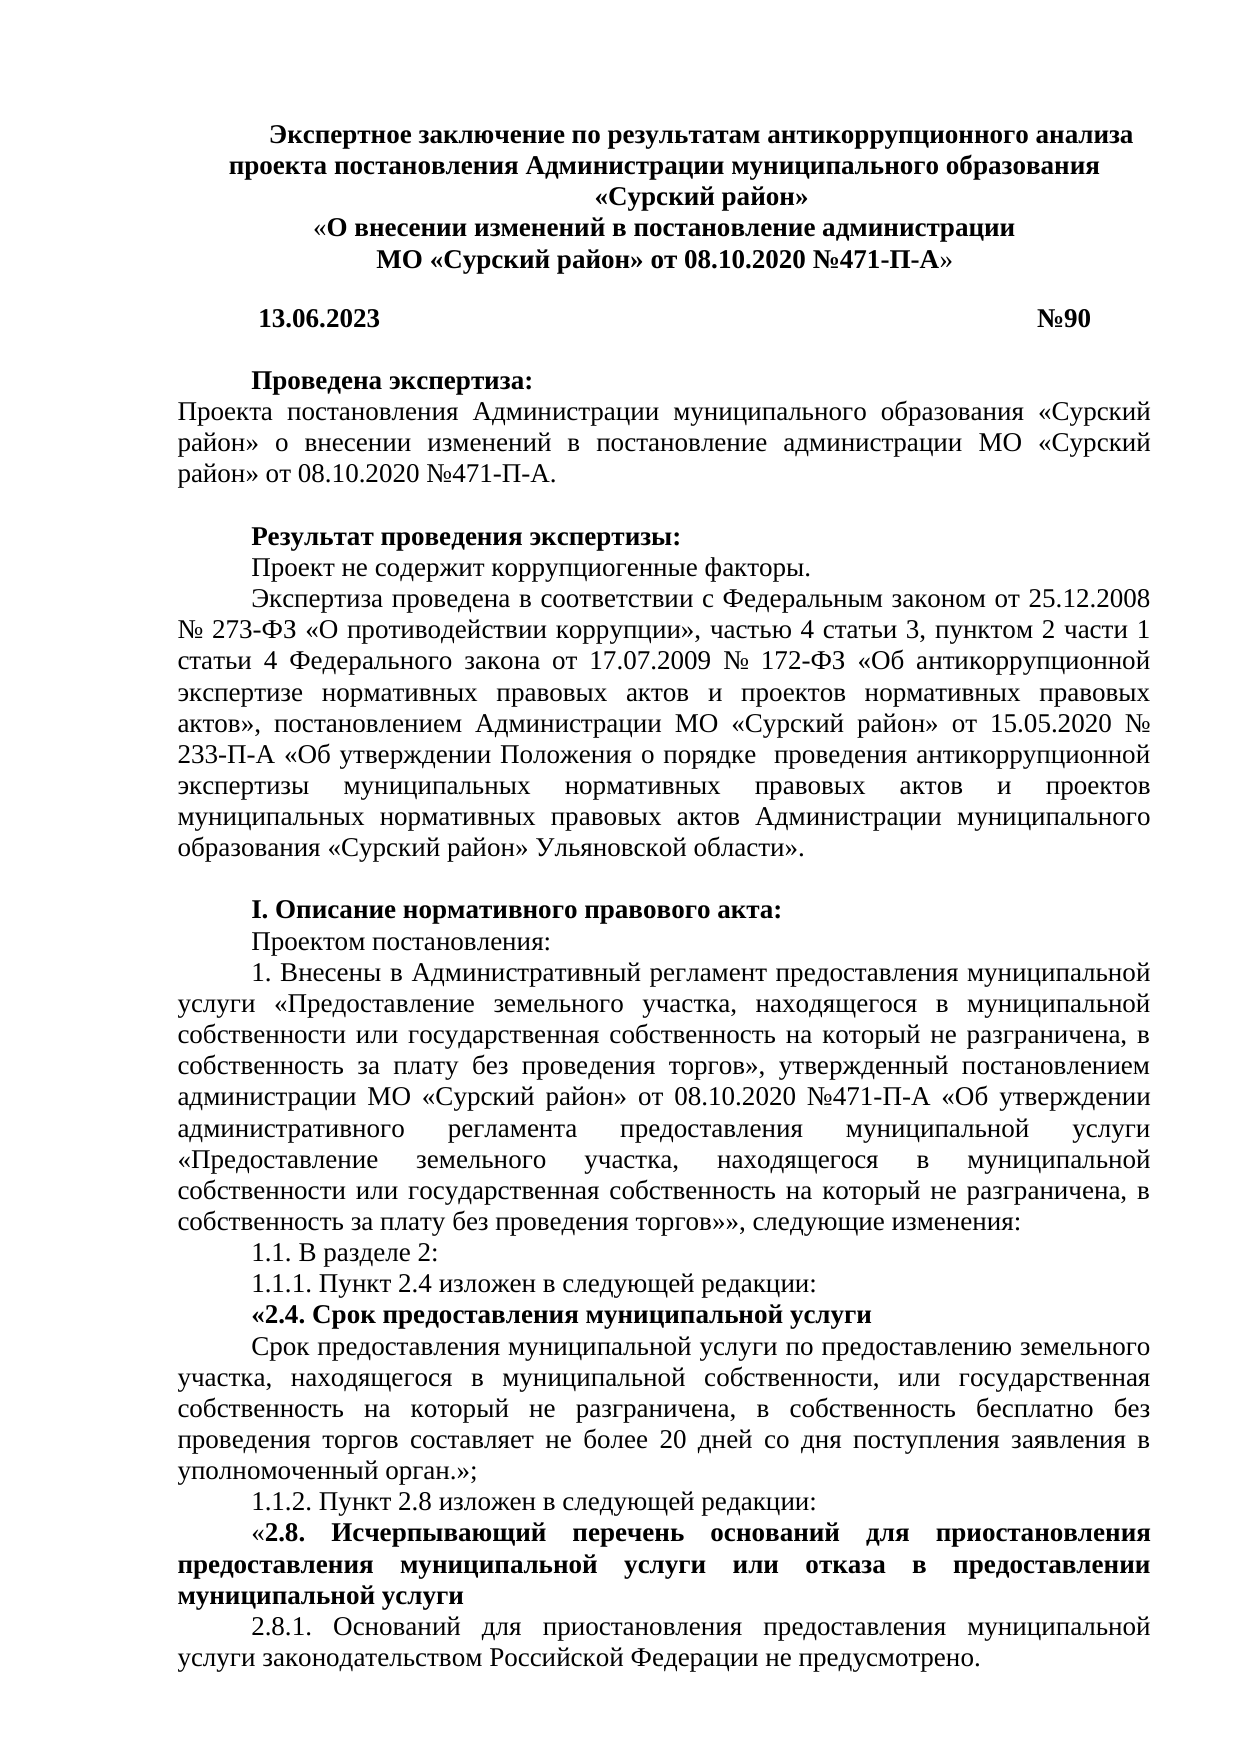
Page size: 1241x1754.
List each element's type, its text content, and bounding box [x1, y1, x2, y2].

text МО «Сурский район» от 08.10.2020 №471-П-А» [177, 243, 1152, 274]
text 1.1. В разделе 2: [177, 1236, 1152, 1267]
text Проекта постановления Администрации муниципального образования «Сурский район» о внесении изменений в постановление администрации МО «Сурский район» от 08.10.2020 №471-П-А. [177, 395, 1152, 489]
text «2.8. Исчерпывающий перечень оснований для приостановления предоставления муниципальной услуги или отказа в предоставлении муниципальной услуги [177, 1517, 1152, 1610]
title 13.06.2023 №90 [177, 302, 1152, 333]
text 1.1.2. Пункт 2.8 изложен в следующей редакции: [177, 1485, 1152, 1517]
text 2.8.1. Оснований для приостановления предоставления муниципальной услуги законодательством Российской Федерации не предусмотрено. [177, 1610, 1152, 1672]
text Результат проведения экспертизы: [177, 520, 1152, 551]
text «Сурский район» [177, 180, 1152, 212]
text «О внесении изменений в постановление администрации [177, 212, 1152, 243]
text Экспертиза проведена в соответствии с Федеральным законом от 25.12.2008 № 273-ФЗ «О противодействии коррупции», частью 4 статьи 3, пунктом 2 части 1 статьи 4 Федерального закона от 17.07.2009 № 172-ФЗ «Об антикоррупционной экспертизе нормативных правовых актов и проектов нормативных правовых актов», постановлением Администрации МО «Сурский район» от 15.05.2020 № 233-П-А «Об утверждении Положения о порядке проведения антикоррупционной экспертизы муниципальных нормативных правовых актов и проектов муниципальных нормативных правовых актов Администрации муниципального образования «Сурский район» Ульяновской области». [177, 582, 1152, 862]
text Экспертное заключение по результатам антикоррупционного анализа проекта постановления Администрации муниципального образования [177, 118, 1152, 180]
text I. Описание нормативного правового акта: [177, 894, 1152, 925]
text 1. Внесены в Административный регламент предоставления муниципальной услуги «Предоставление земельного участка, находящегося в муниципальной собственности или государственная собственность на который не разграничена, в собственность за плату без проведения торгов», утвержденный постановлением администрации МО «Сурский район» от 08.10.2020 №471-П-А «Об утверждении административного регламента предоставления муниципальной услуги «Предоставление земельного участка, находящегося в муниципальной собственности или государственная собственность на который не разграничена, в собственность за плату без проведения торгов»», следующие изменения: [177, 956, 1152, 1236]
text 1.1.1. Пункт 2.4 изложен в следующей редакции: [177, 1267, 1152, 1298]
text Проект не содержит коррупциогенные факторы. [177, 551, 1152, 582]
text Проектом постановления: [177, 925, 1152, 956]
text «2.4. Срок предоставления муниципальной услуги [177, 1298, 1152, 1330]
text Срок предоставления муниципальной услуги по предоставлению земельного участка, находящегося в муниципальной собственности, или государственная собственность на который не разграничена, в собственность бесплатно без проведения торгов составляет не более 20 дней со дня поступления заявления в уполномоченный орган.»; [177, 1330, 1152, 1485]
text Проведена экспертиза: [177, 364, 1152, 395]
